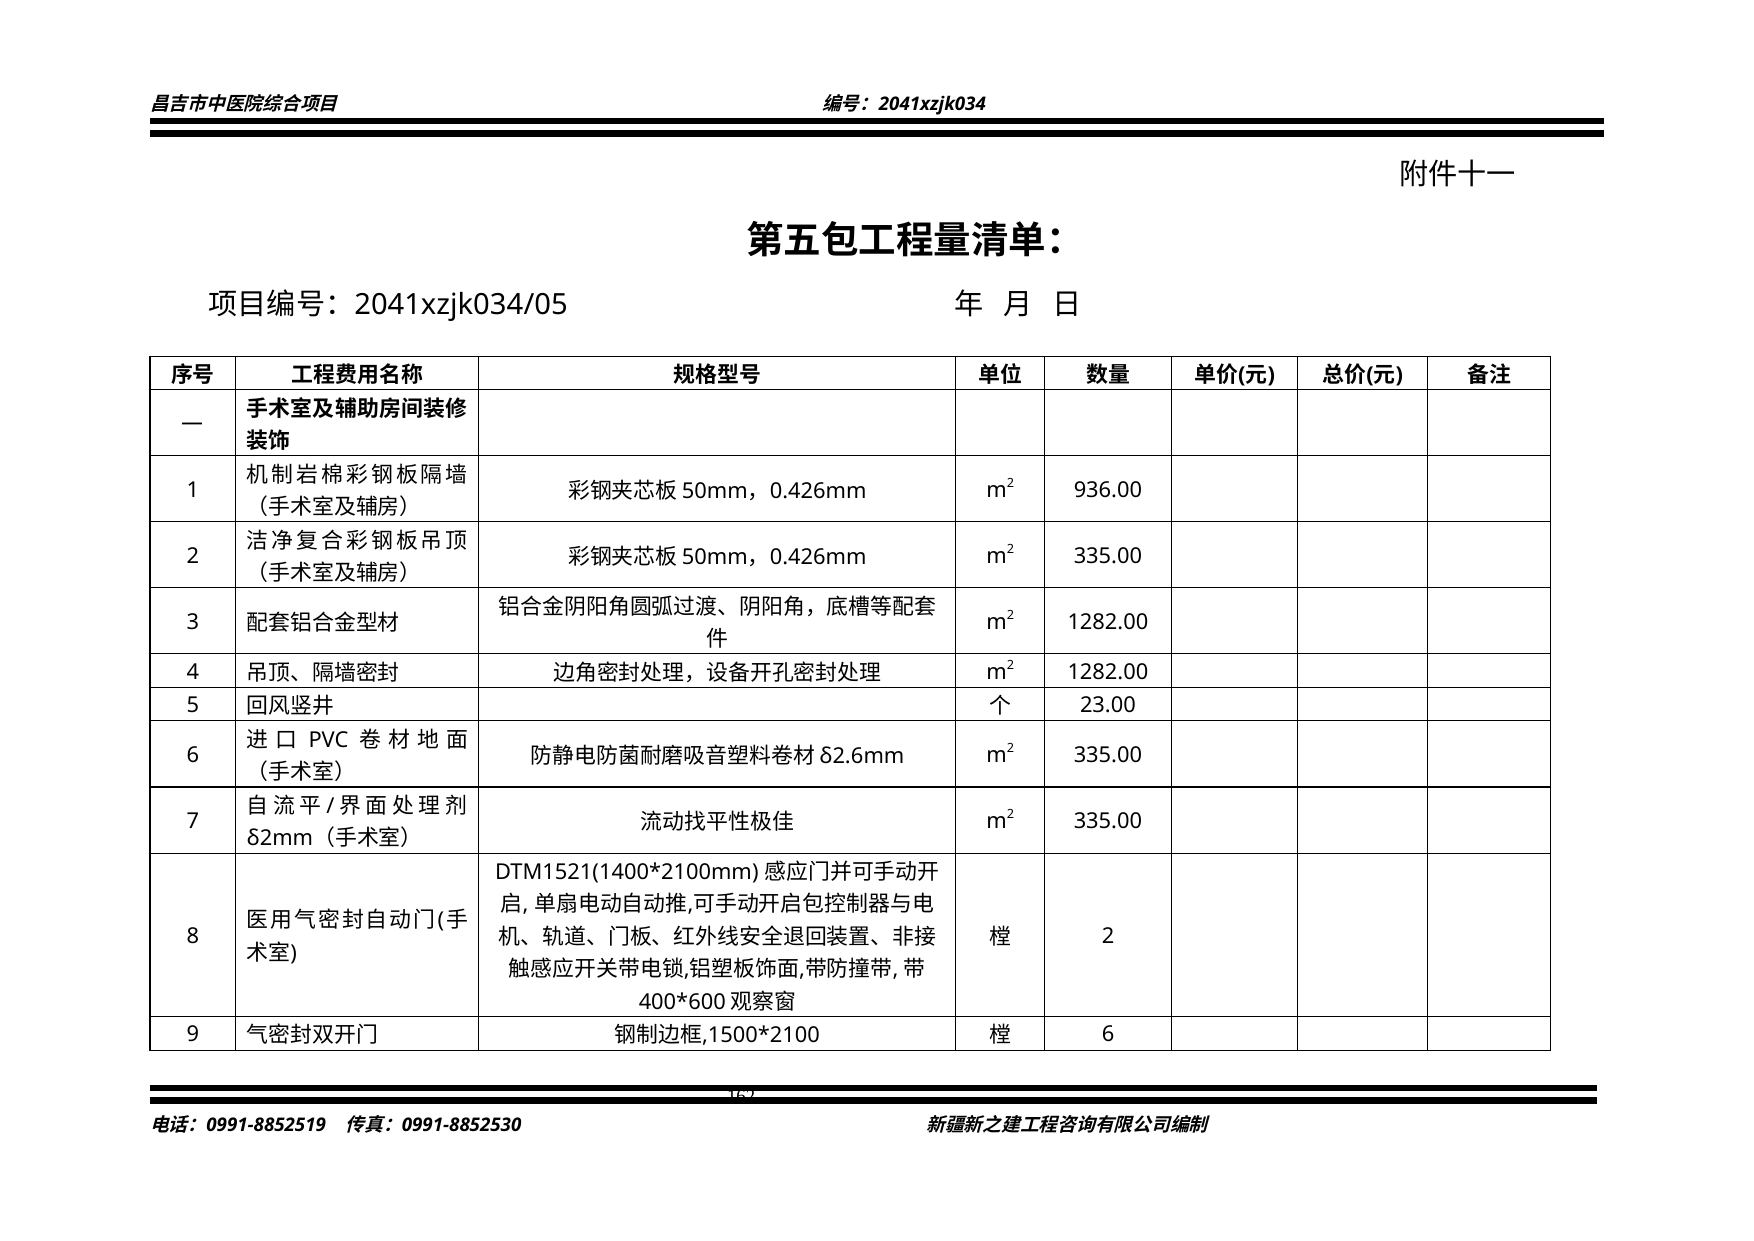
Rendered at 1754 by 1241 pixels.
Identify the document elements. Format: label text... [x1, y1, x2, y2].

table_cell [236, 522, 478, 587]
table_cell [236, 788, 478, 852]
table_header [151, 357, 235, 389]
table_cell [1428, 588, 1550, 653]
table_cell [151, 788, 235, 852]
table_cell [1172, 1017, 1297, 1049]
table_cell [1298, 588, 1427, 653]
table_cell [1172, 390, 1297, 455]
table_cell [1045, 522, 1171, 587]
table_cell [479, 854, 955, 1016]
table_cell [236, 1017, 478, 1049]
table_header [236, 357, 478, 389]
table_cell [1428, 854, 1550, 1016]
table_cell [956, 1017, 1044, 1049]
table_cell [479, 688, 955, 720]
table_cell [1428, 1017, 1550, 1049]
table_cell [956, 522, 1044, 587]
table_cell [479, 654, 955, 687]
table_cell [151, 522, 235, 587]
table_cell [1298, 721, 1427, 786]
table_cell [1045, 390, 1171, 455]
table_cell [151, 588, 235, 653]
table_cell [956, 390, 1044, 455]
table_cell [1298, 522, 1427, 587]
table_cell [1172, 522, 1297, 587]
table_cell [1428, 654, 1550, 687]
text 项目编号：2041xzjk034/05 年 月 日 [150, 269, 1604, 334]
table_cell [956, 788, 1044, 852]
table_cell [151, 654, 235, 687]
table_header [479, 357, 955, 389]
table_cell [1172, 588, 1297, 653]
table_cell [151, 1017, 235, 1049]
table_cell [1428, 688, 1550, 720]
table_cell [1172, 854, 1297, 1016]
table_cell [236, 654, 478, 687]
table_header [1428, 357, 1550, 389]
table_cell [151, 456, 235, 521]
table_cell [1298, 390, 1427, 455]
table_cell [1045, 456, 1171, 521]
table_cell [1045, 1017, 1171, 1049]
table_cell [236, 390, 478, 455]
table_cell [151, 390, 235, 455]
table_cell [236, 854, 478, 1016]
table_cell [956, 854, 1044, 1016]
text 第五包工程量清单： [150, 204, 1604, 269]
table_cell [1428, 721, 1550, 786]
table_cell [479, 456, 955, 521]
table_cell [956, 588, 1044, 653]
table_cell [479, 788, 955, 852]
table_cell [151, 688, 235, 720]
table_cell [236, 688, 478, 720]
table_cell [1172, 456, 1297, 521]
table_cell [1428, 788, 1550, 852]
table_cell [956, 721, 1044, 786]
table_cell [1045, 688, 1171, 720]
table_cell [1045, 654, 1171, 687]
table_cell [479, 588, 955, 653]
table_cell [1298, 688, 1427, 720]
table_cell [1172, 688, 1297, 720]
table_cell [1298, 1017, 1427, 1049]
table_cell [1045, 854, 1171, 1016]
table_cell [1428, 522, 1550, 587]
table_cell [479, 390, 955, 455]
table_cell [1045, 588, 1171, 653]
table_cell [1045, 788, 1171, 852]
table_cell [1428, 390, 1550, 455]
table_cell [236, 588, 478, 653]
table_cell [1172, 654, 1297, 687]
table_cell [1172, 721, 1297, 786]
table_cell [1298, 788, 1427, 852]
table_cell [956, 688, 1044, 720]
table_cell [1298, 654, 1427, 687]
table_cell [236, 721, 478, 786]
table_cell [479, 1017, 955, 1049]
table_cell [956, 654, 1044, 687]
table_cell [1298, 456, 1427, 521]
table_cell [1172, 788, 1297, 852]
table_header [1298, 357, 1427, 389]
text 附件十一 [150, 139, 1516, 204]
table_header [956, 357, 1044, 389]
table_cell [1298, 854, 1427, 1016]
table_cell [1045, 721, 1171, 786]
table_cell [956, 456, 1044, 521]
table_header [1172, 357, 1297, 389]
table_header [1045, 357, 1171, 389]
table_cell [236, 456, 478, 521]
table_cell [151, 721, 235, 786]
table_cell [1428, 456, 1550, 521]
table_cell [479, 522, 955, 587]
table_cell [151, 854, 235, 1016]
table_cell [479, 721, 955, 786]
